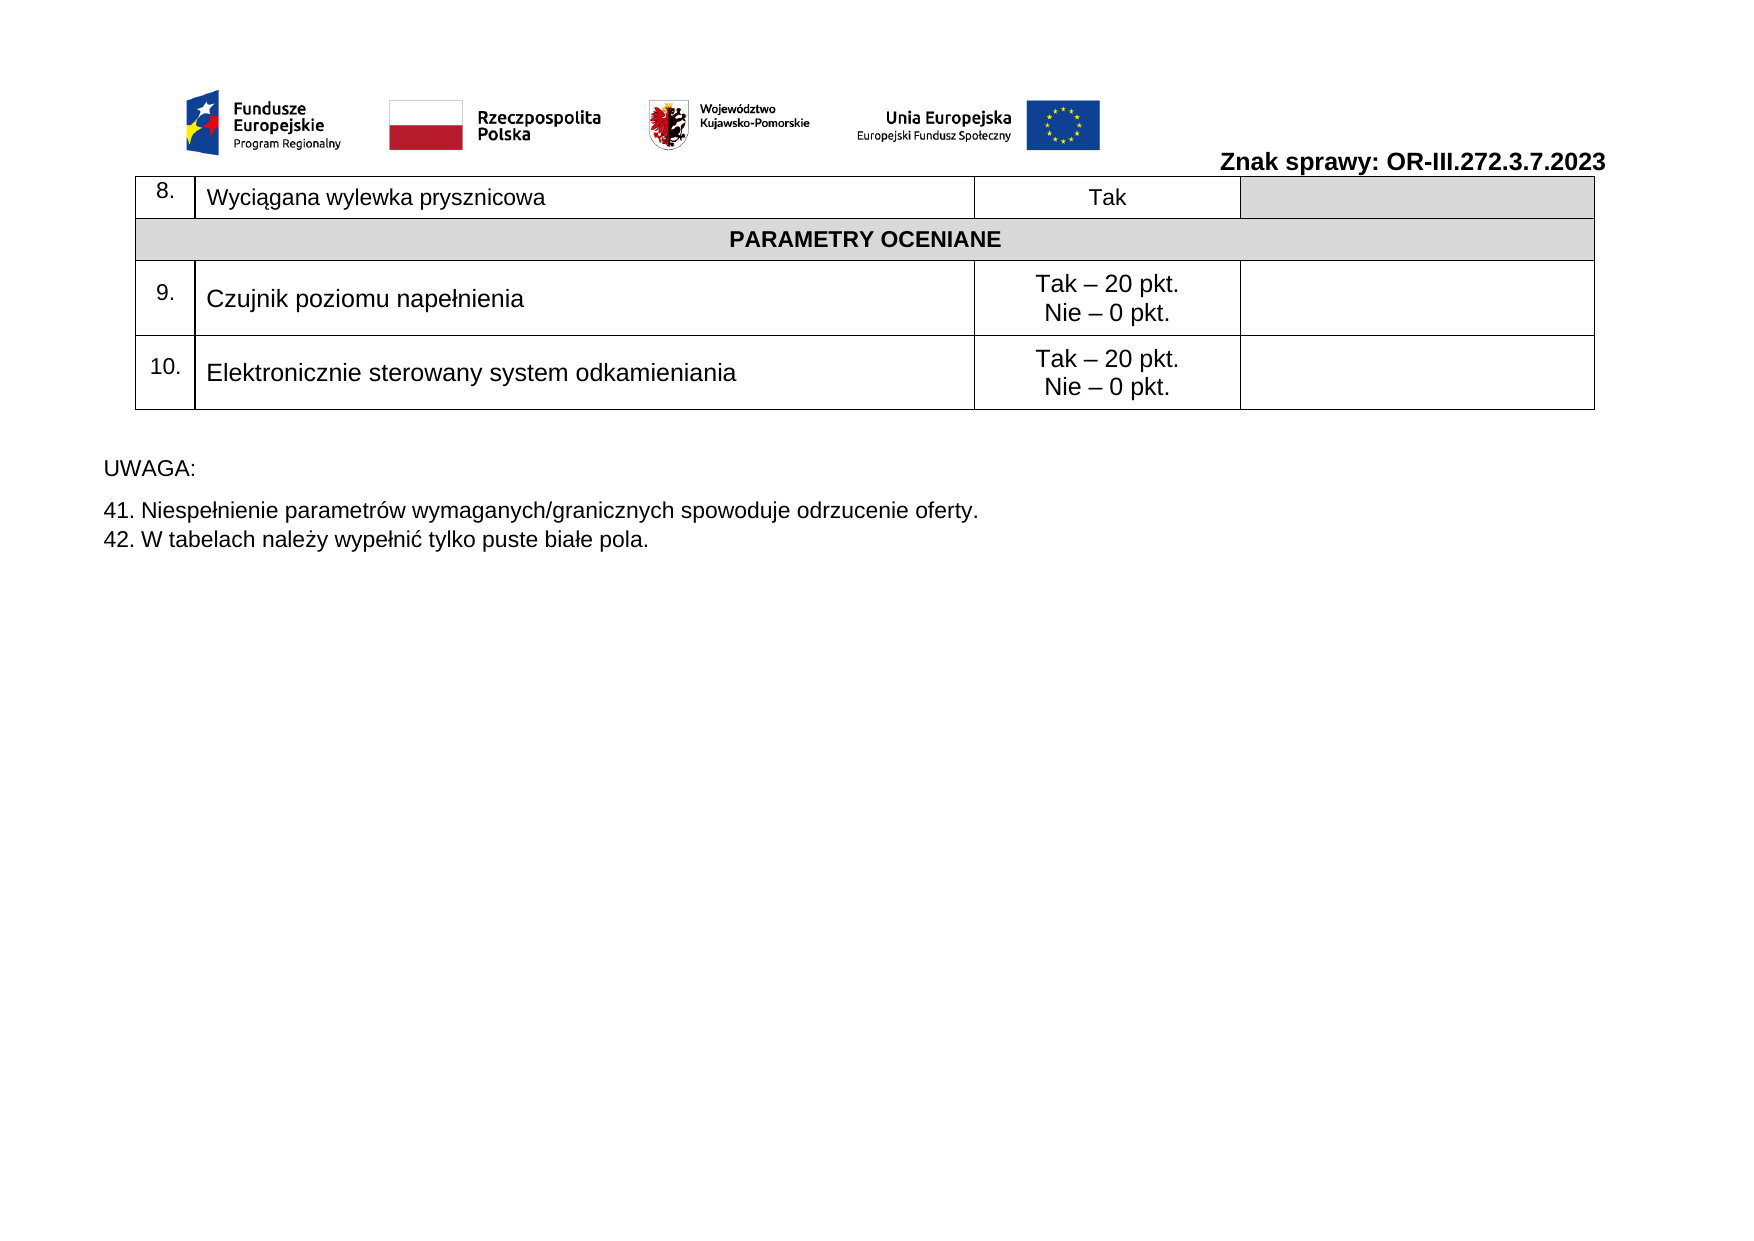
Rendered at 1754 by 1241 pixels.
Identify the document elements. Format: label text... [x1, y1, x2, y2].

list Niespełnienie parametrów wymaganych/granicznych spowoduje odrzucenie oferty. [103, 497, 1606, 523]
table_cell [1241, 261, 1594, 335]
table_cell PARAMETRY OCENIANE [136, 219, 1594, 260]
list W tabelach należy wypełnić tylko puste białe pola. [103, 526, 1606, 553]
table_cell [1241, 177, 1594, 218]
table_cell Tak [975, 177, 1240, 218]
table_cell Czujnik poziomu napełnienia [196, 261, 974, 335]
text UWAGA: [103, 454, 1606, 481]
table_cell 9. [136, 261, 194, 335]
picture [171, 73, 1116, 171]
table_cell Wyciągana wylewka prysznicowa [196, 177, 974, 218]
table_cell Tak – 20 pkt. Nie – 0 pkt. [975, 336, 1240, 409]
table_cell 10. [136, 336, 194, 409]
table_cell Elektronicznie sterowany system odkamieniania [196, 336, 974, 409]
table_cell [1241, 336, 1594, 409]
table_cell Tak – 20 pkt. Nie – 0 pkt. [975, 261, 1240, 335]
table_cell 8. [136, 177, 194, 218]
